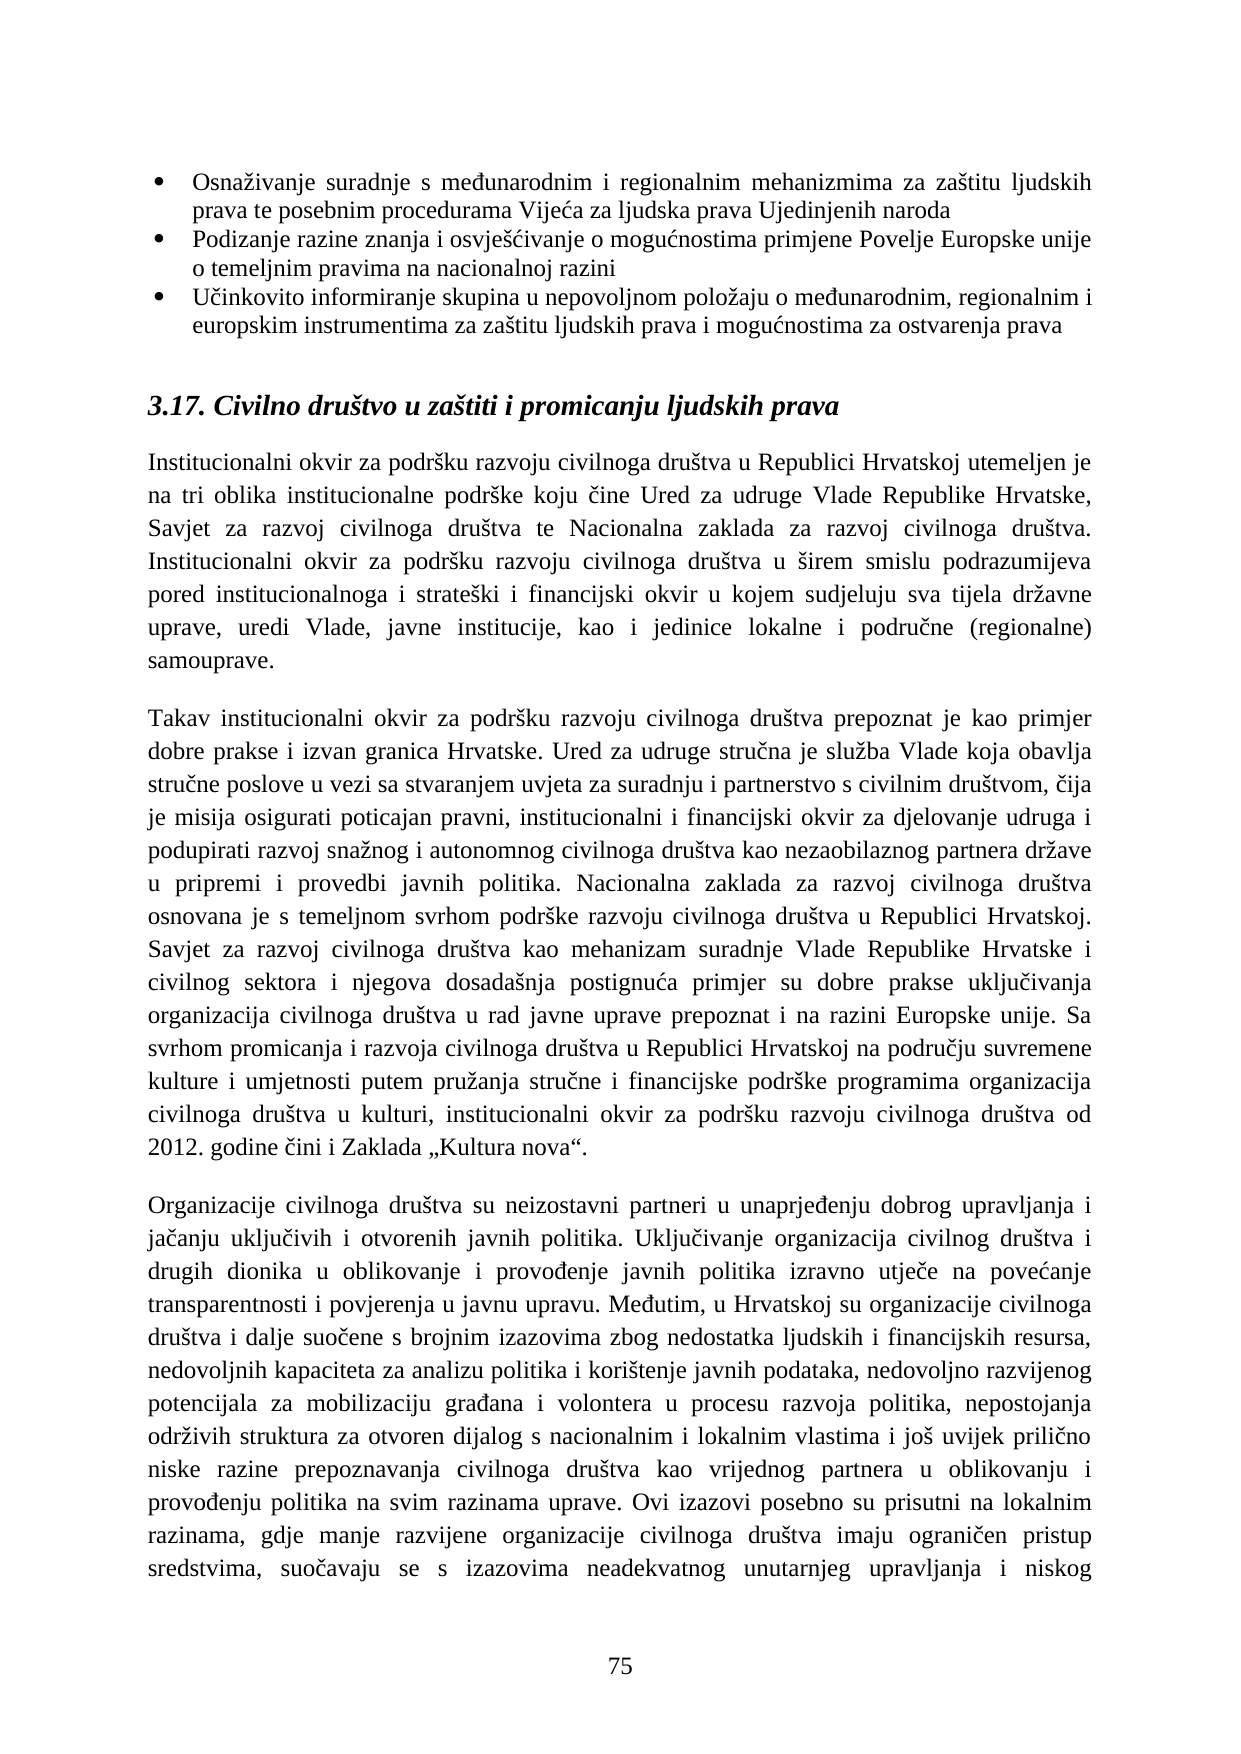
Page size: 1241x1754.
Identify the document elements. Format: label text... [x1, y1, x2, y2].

list Podizanje razine znanja i osvješćivanje o mogućnostima primjene Povelje Europske unije o temeljnim pravima na nacionalnoj razini [154, 224, 1093, 282]
text Takav institucionalni okvir za podršku razvoju civilnoga društva prepoznat je kao primjer dobre prakse i izvan granica Hrvatske. Ured za udruge stručna je služba Vlade koja obavlja stručne poslove u vezi sa stvaranjem uvjeta za suradnju i partnerstvo s civilnim društvom, čija je misija osigurati poticajan pravni, institucionalni i financijski okvir za djelovanje udruga i podupirati razvoj snažnog i autonomnog civilnoga društva kao nezaobilaznog partnera države u pripremi i provedbi javnih politika. Nacionalna zaklada za razvoj civilnoga društva osnovana je s temeljnom svrhom podrške razvoju civilnoga društva u Republici Hrvatskoj. Savjet za razvoj civilnoga društva kao mehanizam suradnje Vlade Republike Hrvatske i civilnog sektora i njegova dosadašnja postignuća primjer su dobre prakse uključivanja organizacija civilnoga društva u rad javne uprave prepoznat i na razini Europske unije. Sa svrhom promicanja i razvoja civilnoga društva u Republici Hrvatskoj na području suvremene kulture i umjetnosti putem pružanja stručne i financijske podrške programima organizacija civilnoga društva u kulturi, institucionalni okvir za podršku razvoju civilnoga društva od 2012. godine čini i Zaklada „Kultura nova“. [148, 703, 1093, 1161]
subtitle 3.17. Civilno društvo u zaštiti i promicanju ljudskih prava [148, 388, 1093, 422]
text Institucionalni okvir za podršku razvoju civilnoga društva u Republici Hrvatskoj utemeljen je na tri oblika institucionalne podrške koju čine Ured za udruge Vlade Republike Hrvatske, Savjet za razvoj civilnoga društva te Nacionalna zaklada za razvoj civilnoga društva. Institucionalni okvir za podršku razvoju civilnoga društva u širem smislu podrazumijeva pored institucionalnoga i strateški i financijski okvir u kojem sudjeluju sva tijela državne uprave, uredi Vlade, javne institucije, kao i jedinice lokalne i područne (regionalne) samouprave. [148, 447, 1093, 674]
list Učinkovito informiranje skupina u nepovoljnom položaju o međunarodnim, regionalnim i europskim instrumentima za zaštitu ljudskih prava i mogućnostima za ostvarenja prava [154, 282, 1093, 339]
list Osnaživanje suradnje s međunarodnim i regionalnim mehanizmima za zaštitu ljudskih prava te posebnim procedurama Vijeća za ljudska prava Ujedinjenih naroda [154, 167, 1093, 224]
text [148, 1190, 1093, 1582]
